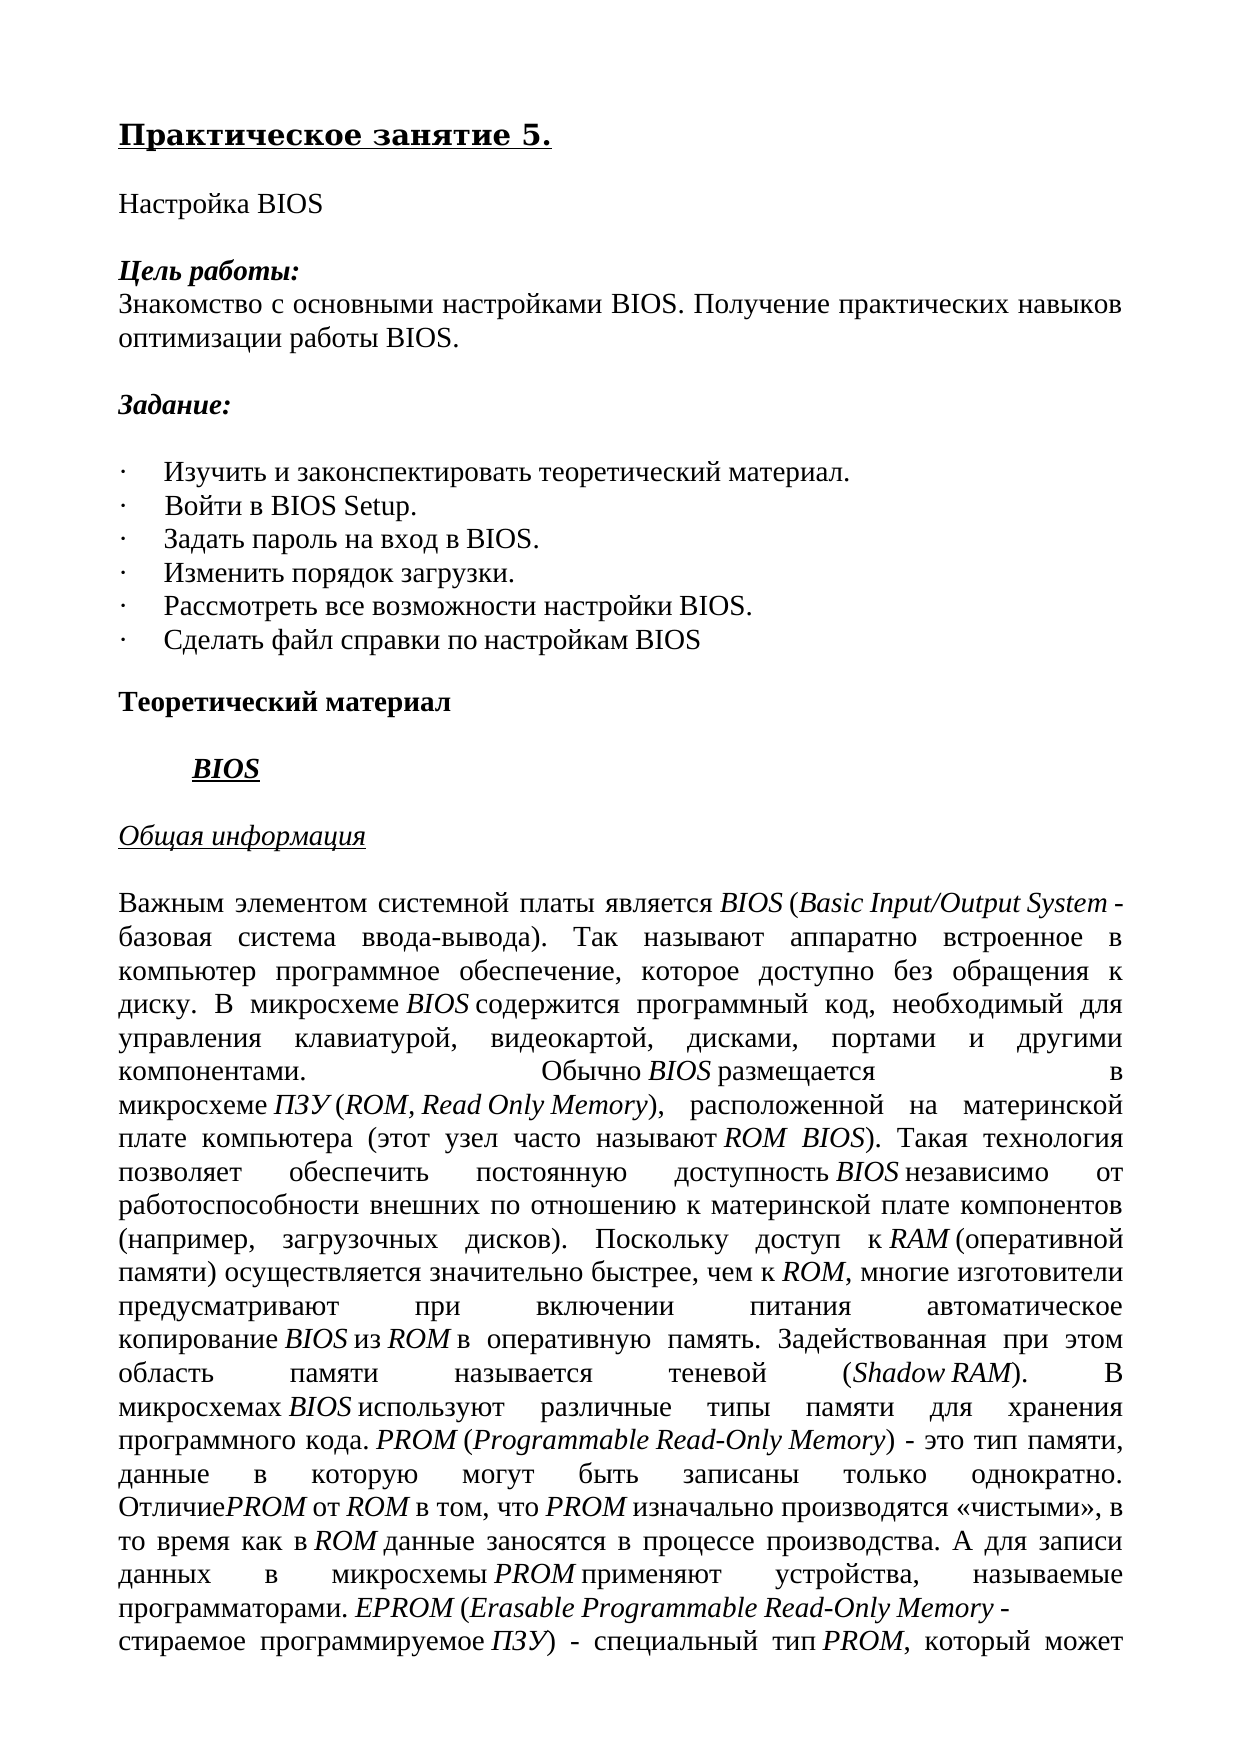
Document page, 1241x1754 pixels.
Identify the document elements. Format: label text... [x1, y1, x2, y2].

text BIOS [118, 751, 1123, 785]
text · Изучить и законспектировать теоретический материал. [118, 454, 1123, 488]
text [118, 886, 1123, 1657]
text Теоретический материал [118, 684, 1123, 718]
text Задание: [118, 387, 1123, 421]
text Настройка BIOS [118, 186, 1123, 219]
text · Изменить порядок загрузки. [118, 555, 1123, 588]
text · Войти в BIOS Setup. [118, 488, 1123, 521]
text · Сделать файл справки по настройкам BIOS [118, 622, 1123, 656]
text · Задать пароль на вход в BIOS. [118, 521, 1123, 555]
text · Рассмотреть все возможности настройки BIOS. [118, 588, 1123, 622]
text Практическое занятие 5. [118, 118, 1123, 152]
text Общая информация [118, 818, 1123, 852]
text Знакомство с основными настройками BIOS. Получение практических навыков оптимизации работы BIOS. [118, 287, 1123, 354]
text Цель работы: [118, 253, 1123, 287]
